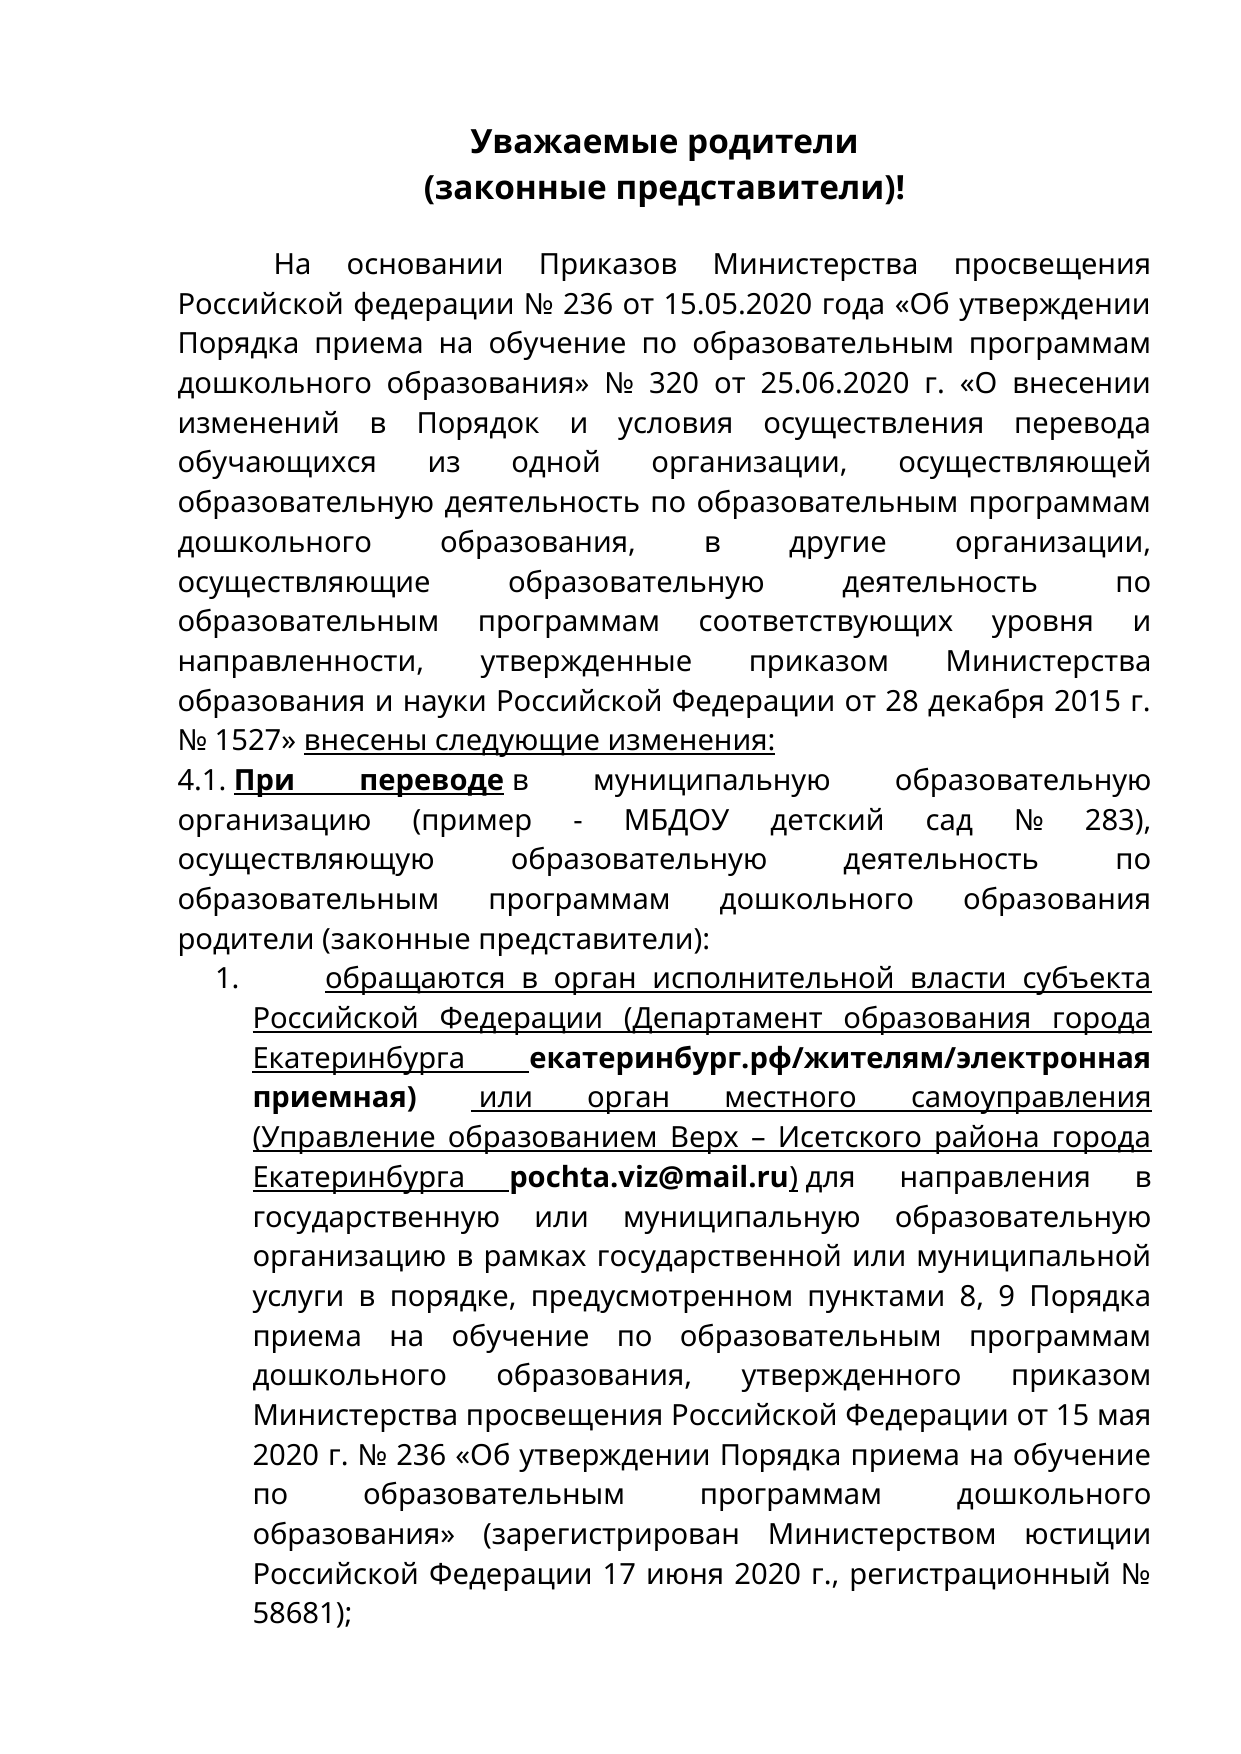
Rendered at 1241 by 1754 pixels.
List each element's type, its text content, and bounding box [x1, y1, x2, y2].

text 1. обращаются в орган исполнительной власти субъекта Российской Федерации (Департамент образования города Екатеринбурга екатеринбург.рф/жителям/электронная приемная) или орган местного самоуправления (Управление образованием Верх – Исетского района города Екатеринбурга pochta.viz@mail.ru) для направления в государственную или муниципальную образовательную организацию в рамках государственной или муниципальной услуги в порядке, предусмотренном пунктами 8, 9 Порядка приема на обучение по образовательным программам дошкольного образования, утвержденного приказом Министерства просвещения Российской Федерации от 15 мая 2020 г. № 236 «Об утверждении Порядка приема на обучение по образовательным программам дошкольного образования» (зарегистрирован Министерством юстиции Российской Федерации 17 июня 2020 г., регистрационный № 58681); [215, 958, 1152, 1632]
text (законные представители)! [177, 163, 1152, 209]
text 4.1. При переводе в муниципальную образовательную организацию (пример - МБДОУ детский сад № 283), осуществляющую образовательную деятельность по образовательным программам дошкольного образования родители (законные представители): [177, 759, 1152, 958]
text На основании Приказов Министерства просвещения Российской федерации № 236 от 15.05.2020 года «Об утверждении Порядка приема на обучение по образовательным программам дошкольного образования» № 320 от 25.06.2020 г. «О внесении изменений в Порядок и условия осуществления перевода обучающихся из одной организации, осуществляющей образовательную деятельность по образовательным программам дошкольного образования, в другие организации, осуществляющие образовательную деятельность по образовательным программам соответствующих уровня и направленности, утвержденные приказом Министерства образования и науки Российской Федерации от 28 декабря 2015 г. № 1527» внесены следующие изменения: [177, 243, 1152, 759]
text Уважаемые родители [177, 118, 1152, 163]
